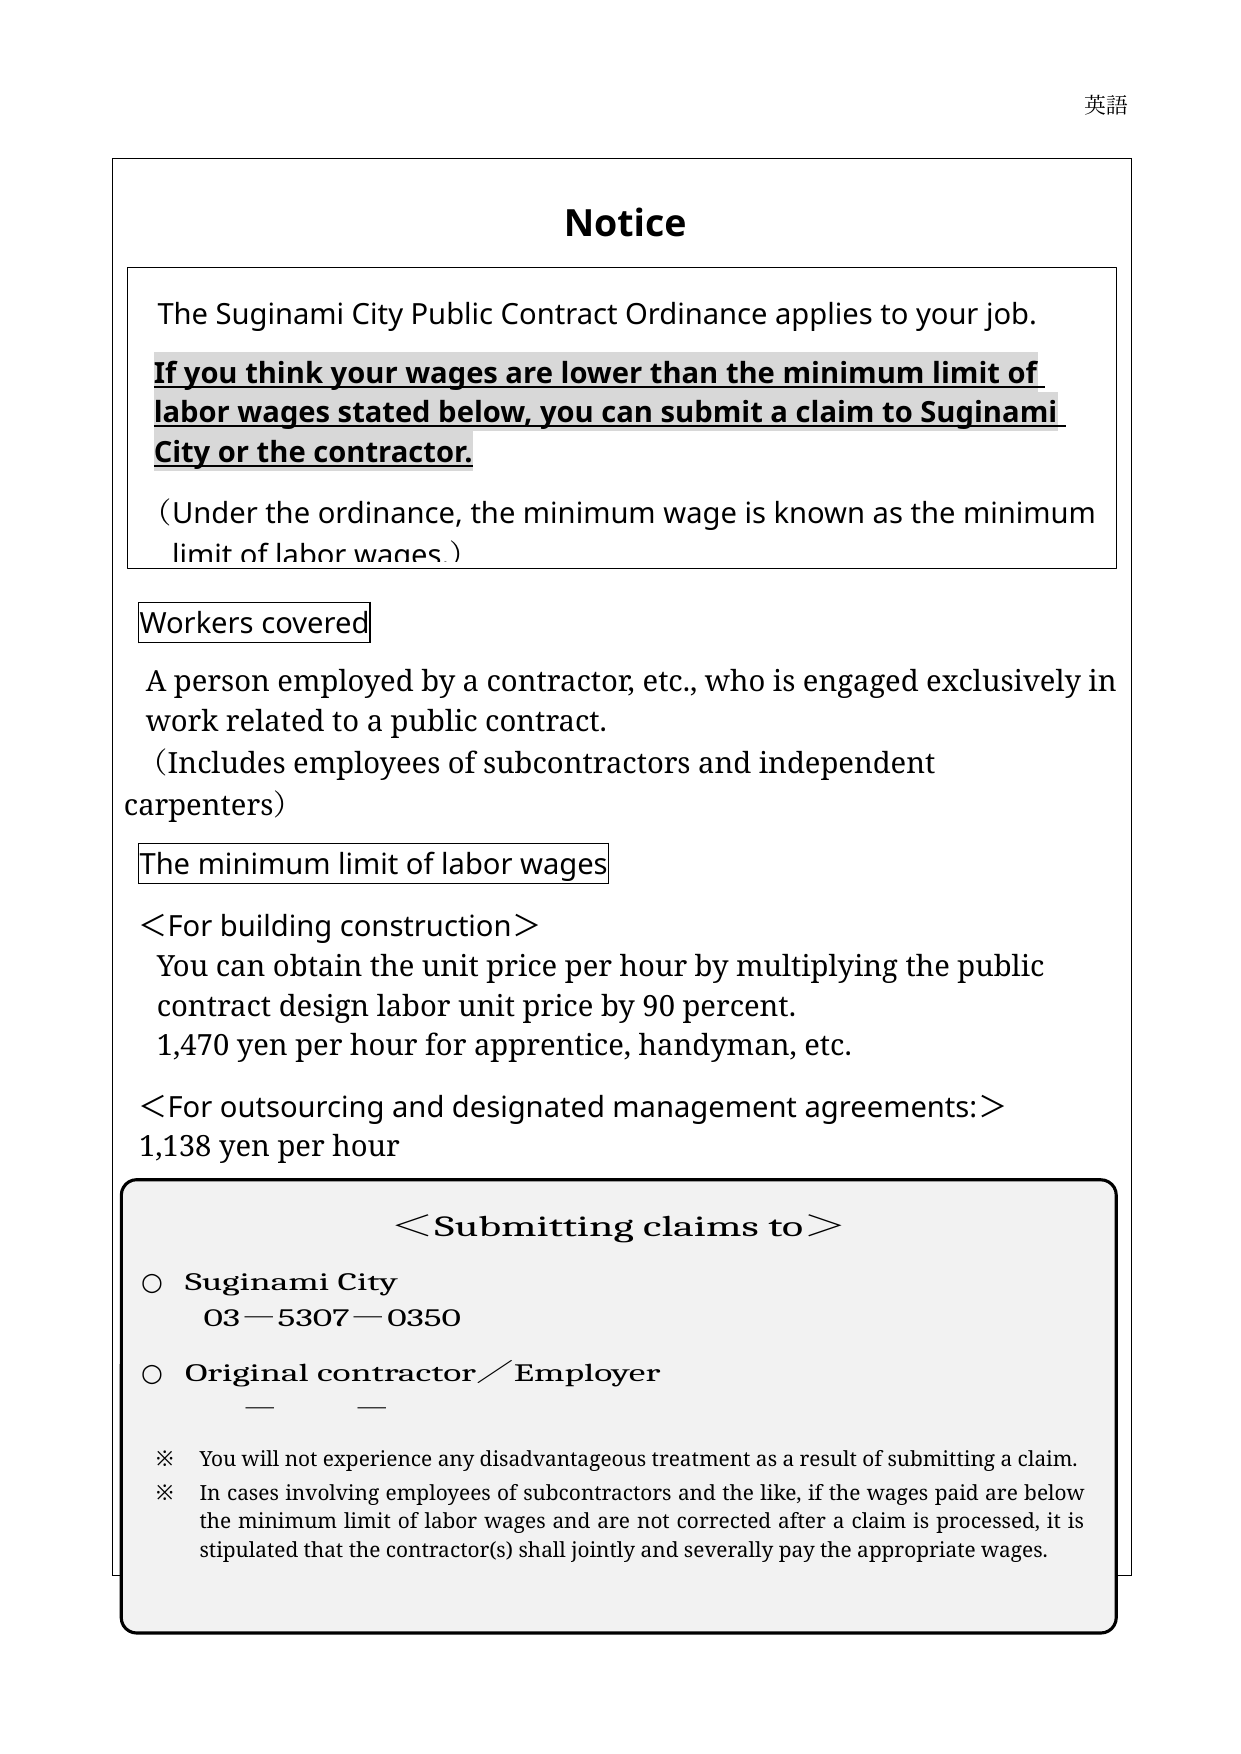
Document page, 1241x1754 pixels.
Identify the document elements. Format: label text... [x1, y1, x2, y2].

table_header Notice Workers covered A person employed by a contractor, etc., who is engaged exclusively in work related to a public contract. （Includes employees of subcontractors and independent carpenters） The minimum limit of labor wages ＜For building construction＞ You can obtain the unit price per hour by multiplying the public contract design labor unit price by 90 percent. 1,470 yen per hour for apprentice, handyman, etc. ＜For outsourcing and designated management agreements:＞ 1,138 yen per hour [113, 159, 1131, 1574]
